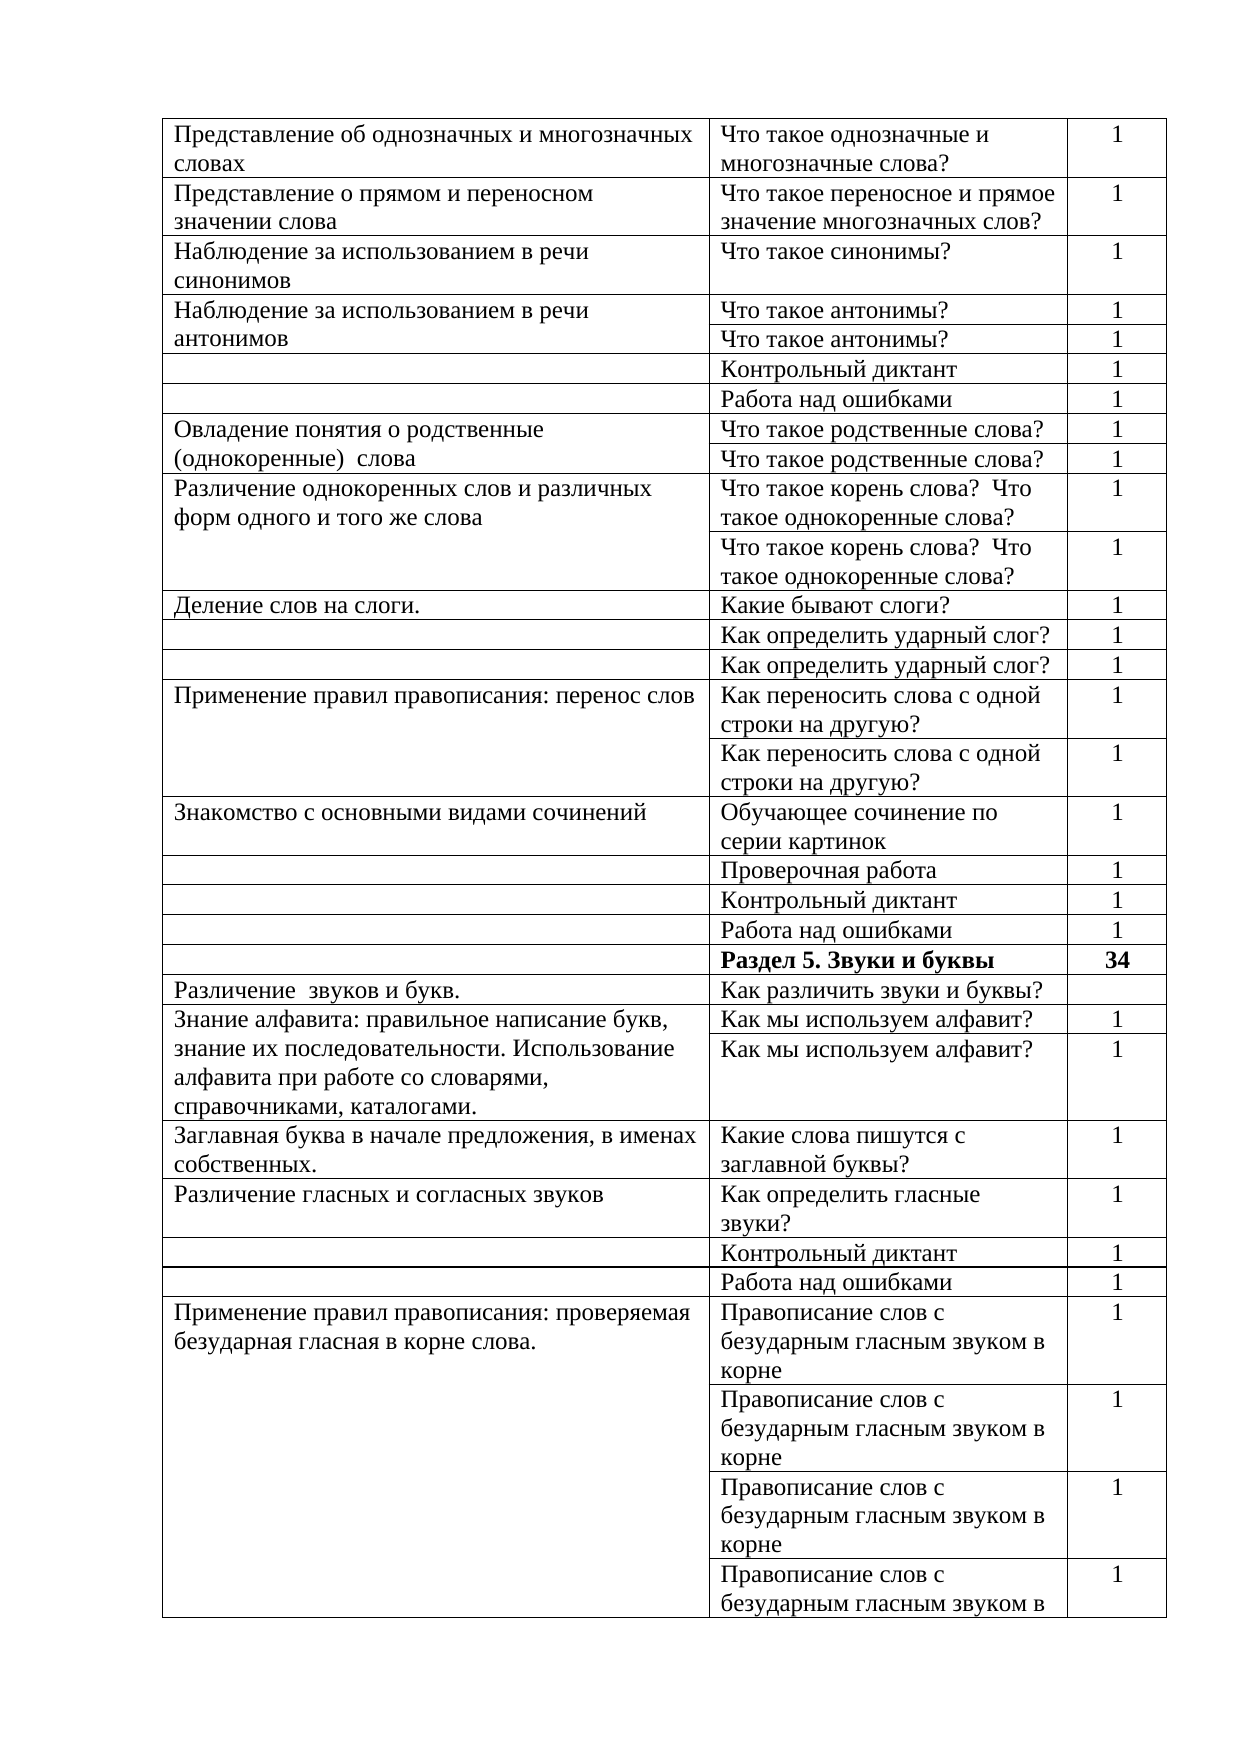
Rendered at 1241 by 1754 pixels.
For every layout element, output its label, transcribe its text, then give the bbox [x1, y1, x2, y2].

table_cell Обучающее сочинение по серии картинок [710, 797, 1067, 854]
table_cell 1 [1068, 856, 1166, 884]
table_cell 1 [1068, 1297, 1166, 1383]
table_cell 1 [1068, 325, 1166, 353]
table_cell Что такое родственные слова? [710, 444, 1067, 472]
table_cell Контрольный диктант [710, 1238, 1067, 1266]
table_cell Наблюдение за использованием в речи синонимов [163, 236, 709, 294]
table_cell [163, 354, 709, 383]
table_cell Как переносить слова с одной строки на другую? [710, 739, 1067, 796]
table_cell 1 [1068, 739, 1166, 796]
table_cell 1 [1068, 532, 1166, 589]
table_cell Различение гласных и согласных звуков [163, 1179, 709, 1237]
table_cell Как определить ударный слог? [710, 650, 1067, 679]
table_cell Работа над ошибками [710, 1268, 1067, 1296]
table_cell Как переносить слова с одной строки на другую? [710, 680, 1067, 737]
table_cell 1 [1068, 1385, 1166, 1471]
table_cell Что такое корень слова? Что такое однокоренные слова? [710, 532, 1067, 589]
table_cell [163, 384, 709, 413]
table_cell 1 [1068, 354, 1166, 383]
table_cell 1 [1068, 1559, 1166, 1617]
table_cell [710, 1385, 1067, 1471]
table_cell Как определить ударный слог? [710, 620, 1067, 649]
table_cell 1 [1068, 119, 1166, 177]
table_cell Проверочная работа [710, 856, 1067, 884]
table_cell 1 [1068, 885, 1166, 914]
table_cell 1 [1068, 1005, 1166, 1033]
table_cell 1 [1068, 384, 1166, 413]
table_cell [163, 1268, 709, 1296]
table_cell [710, 1559, 1067, 1617]
table_cell [163, 885, 709, 914]
table_cell 1 [1068, 1238, 1166, 1266]
table_cell 1 [1068, 915, 1166, 944]
table_cell 1 [1068, 236, 1166, 294]
table_cell 1 [1068, 444, 1166, 472]
table_cell [163, 856, 709, 884]
table_cell 1 [1068, 620, 1166, 649]
table_cell Что такое синонимы? [710, 236, 1067, 294]
table_cell [163, 650, 709, 679]
table_cell [163, 915, 709, 944]
table_cell Знакомство с основными видами сочинений [163, 797, 709, 854]
table_cell Как различить звуки и буквы? [710, 975, 1067, 1003]
table_cell Как мы используем алфавит? [710, 1034, 1067, 1119]
table_cell [163, 620, 709, 649]
table_cell Представление о прямом и переносном значении слова [163, 178, 709, 235]
table_cell 1 [1068, 680, 1166, 737]
table_cell 1 [1068, 414, 1166, 443]
table_cell Различение звуков и букв. [163, 975, 709, 1003]
table_cell Раздел 5. Звуки и буквы [710, 945, 1067, 974]
table_cell Что такое однозначные и многозначные слова? [710, 119, 1067, 177]
table_cell Различение однокоренных слов и различных форм одного и того же слова [163, 474, 709, 589]
table_cell 1 [1068, 474, 1166, 531]
table_cell Работа над ошибками [710, 915, 1067, 944]
table_cell 1 [1068, 1179, 1166, 1237]
table_cell 1 [1068, 1268, 1166, 1296]
table_cell Какие слова пишутся с заглавной буквы? [710, 1121, 1067, 1178]
table_cell Как определить гласные звуки? [710, 1179, 1067, 1237]
table_cell 1 [1068, 650, 1166, 679]
table_cell 1 [1068, 591, 1166, 619]
table_cell Представление об однозначных и многозначных словах [163, 119, 709, 177]
table_cell 1 [1068, 1121, 1166, 1178]
table_cell Что такое родственные слова? [710, 414, 1067, 443]
table_cell Правописание слов с безударным гласным звуком в корне [710, 1297, 1067, 1383]
table_cell [1068, 975, 1166, 1003]
table_cell 1 [1068, 797, 1166, 854]
table_cell Контрольный диктант [710, 885, 1067, 914]
table_cell [163, 1238, 709, 1266]
table_cell Контрольный диктант [710, 354, 1067, 383]
table_cell Деление слов на слоги. [163, 591, 709, 619]
table_cell 1 [1068, 295, 1166, 323]
table_cell 1 [1068, 1034, 1166, 1119]
table_cell Что такое антонимы? [710, 295, 1067, 323]
table_cell 34 [1068, 945, 1166, 974]
table_cell Применение правил правописания: перенос слов [163, 680, 709, 796]
table_cell 1 [1068, 1472, 1166, 1558]
table_cell [163, 945, 709, 974]
table_cell Что такое переносное и прямое значение многозначных слов? [710, 178, 1067, 235]
table_cell Знание алфавита: правильное написание букв, знание их последовательности. Использование алфавита при работе со словарями, справочниками, каталогами. [163, 1005, 709, 1119]
table_cell Что такое корень слова? Что такое однокоренные слова? [710, 474, 1067, 531]
table_cell Что такое антонимы? [710, 325, 1067, 353]
table_cell Заглавная буква в начале предложения, в именах собственных. [163, 1121, 709, 1178]
table_cell Какие бывают слоги? [710, 591, 1067, 619]
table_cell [710, 1472, 1067, 1558]
table_cell Как мы используем алфавит? [710, 1005, 1067, 1033]
table_cell Применение правил правописания: проверяемая безударная гласная в корне слова. [163, 1297, 709, 1617]
table_cell 1 [1068, 178, 1166, 235]
table_cell Работа над ошибками [710, 384, 1067, 413]
table_cell Наблюдение за использованием в речи антонимов [163, 295, 709, 353]
table_cell Овладение понятия о родственные (однокоренные) слова [163, 414, 709, 472]
